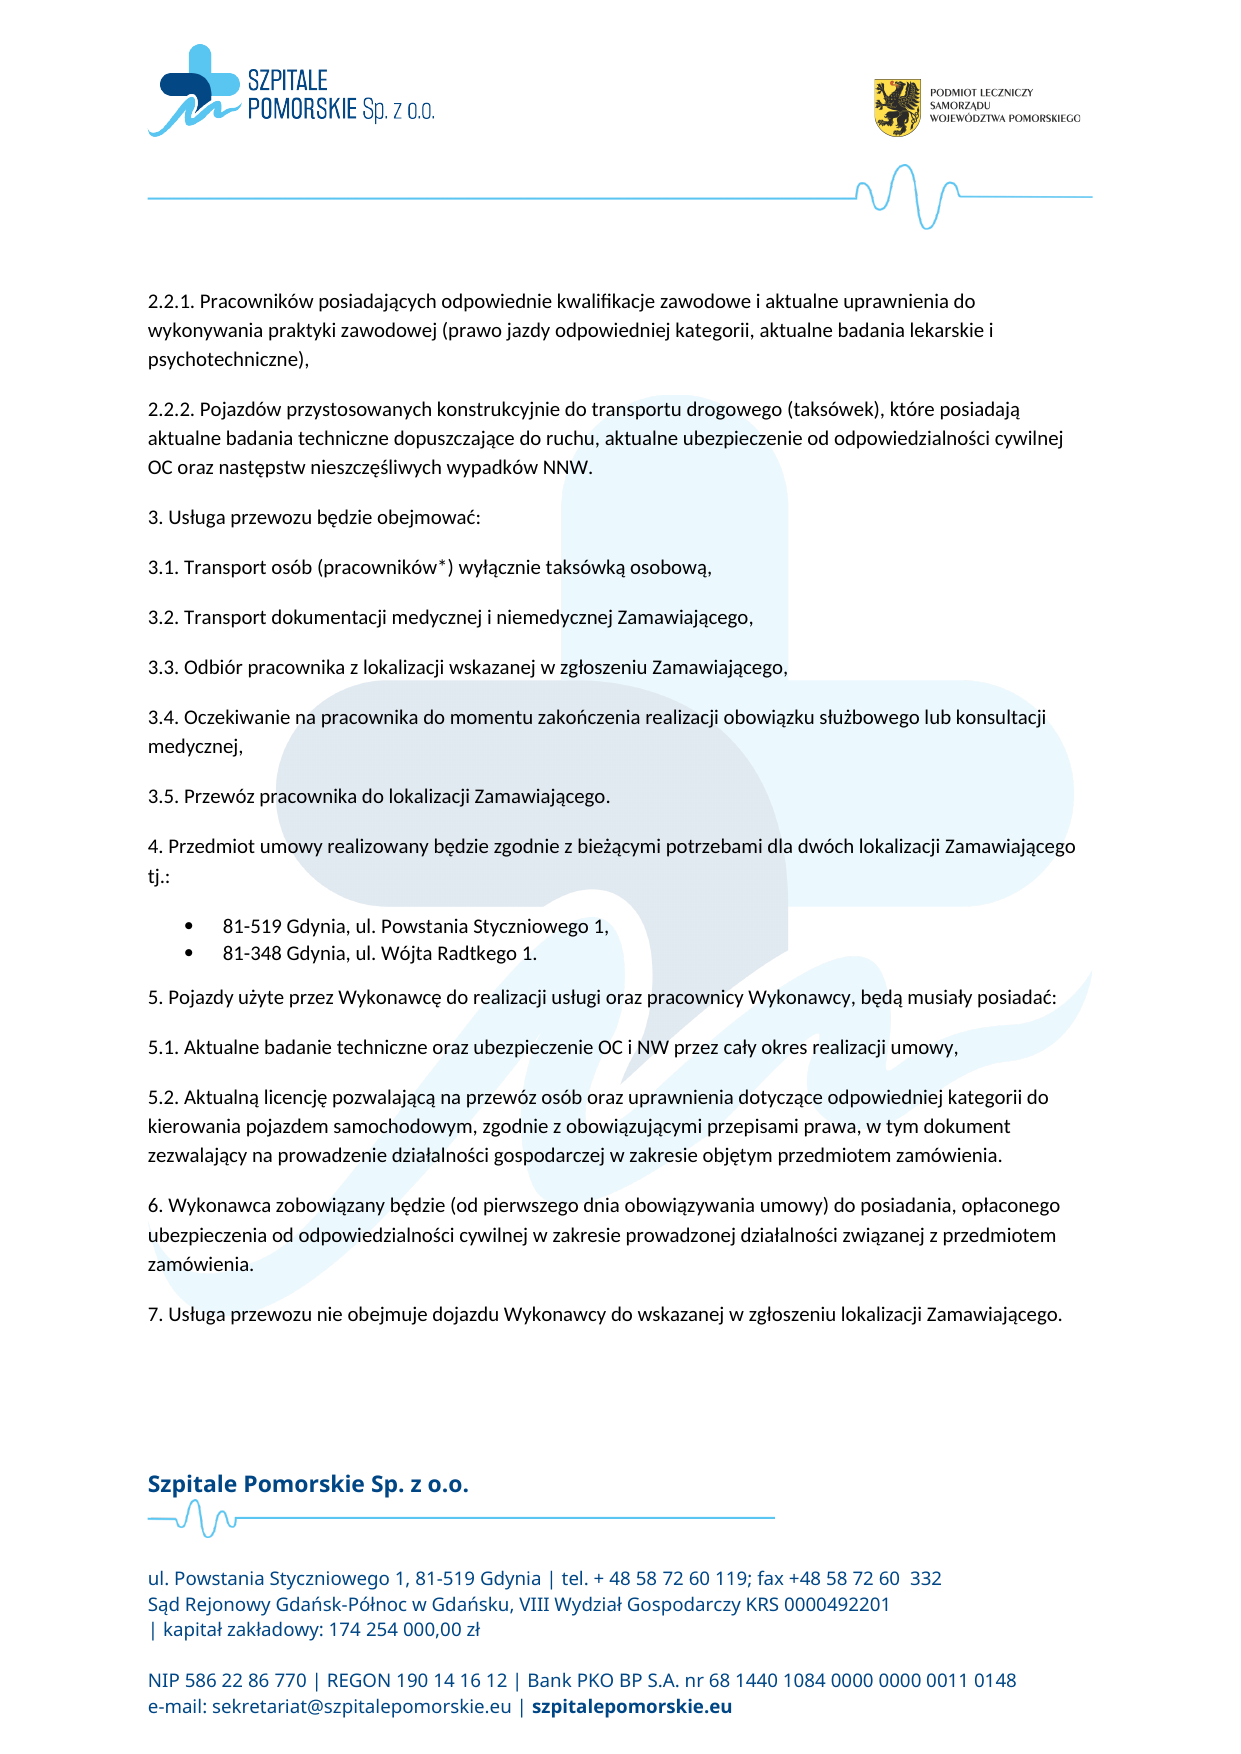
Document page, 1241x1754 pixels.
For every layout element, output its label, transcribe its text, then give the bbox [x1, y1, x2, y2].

text 3.5. Przewóz pracownika do lokalizacji Zamawiającego. [148, 784, 1092, 809]
picture [874, 79, 1081, 137]
text 3.4. Oczekiwanie na pracownika do momentu zakończenia realizacji obowiązku służbowego lub konsultacji medycznej, [148, 704, 1092, 759]
text 5. Pojazdy użyte przez Wykonawcę do realizacji usługi oraz pracownicy Wykonawcy, będą musiały posiadać: [148, 984, 1092, 1010]
text 7. Usługa przewozu nie obejmuje dojazdu Wykonawcy do wskazanej w zgłoszeniu lokalizacji Zamawiającego. [148, 1301, 1092, 1326]
picture [147, 44, 435, 137]
text 2.2.1. Pracowników posiadających odpowiednie kwalifikacje zawodowe i aktualne uprawnienia do wykonywania praktyki zawodowej (prawo jazdy odpowiedniej kategorii, aktualne badania lekarskie i psychotechniczne), [148, 288, 1092, 372]
text 6. Wykonawca zobowiązany będzie (od pierwszego dnia obowiązywania umowy) do posiadania, opłaconego ubezpieczenia od odpowiedzialności cywilnej w zakresie prowadzonej działalności związanej z przedmiotem zamówienia. [148, 1193, 1092, 1276]
text 5.1. Aktualne badanie techniczne oraz ubezpieczenie OC i NW przez cały okres realizacji umowy, [148, 1034, 1092, 1060]
picture [147, 164, 1093, 230]
text 5.2. Aktualną licencję pozwalającą na przewóz osób oraz uprawnienia dotyczące odpowiedniej kategorii do kierowania pojazdem samochodowym, zgodnie z obowiązującymi przepisami prawa, w tym dokument zezwalający na prowadzenie działalności gospodarczej w zakresie objętym przedmiotem zamówienia. [148, 1084, 1092, 1168]
text 4. Przedmiot umowy realizowany będzie zgodnie z bieżącymi potrzebami dla dwóch lokalizacji Zamawiającego tj.: [148, 834, 1092, 888]
text 3.1. Transport osób (pracowników*) wyłącznie taksówką osobową, [148, 554, 1092, 580]
picture [147, 1499, 775, 1538]
text 2.2.2. Pojazdów przystosowanych konstrukcyjnie do transportu drogowego (taksówek), które posiadają aktualne badania techniczne dopuszczające do ruchu, aktualne ubezpieczenie od odpowiedzialności cywilnej OC oraz następstw nieszczęśliwych wypadków NNW. [148, 396, 1092, 480]
list 81-519 Gdynia, ul. Powstania Styczniowego 1, [185, 913, 1092, 938]
text 3.3. Odbiór pracownika z lokalizacji wskazanej w zgłoszeniu Zamawiającego, [148, 654, 1092, 680]
picture [147, 395, 1093, 1316]
text 3. Usługa przewozu będzie obejmować: [148, 504, 1092, 530]
text 3.2. Transport dokumentacji medycznej i niemedycznej Zamawiającego, [148, 604, 1092, 630]
list 81-348 Gdynia, ul. Wójta Radtkego 1. [185, 940, 1092, 966]
